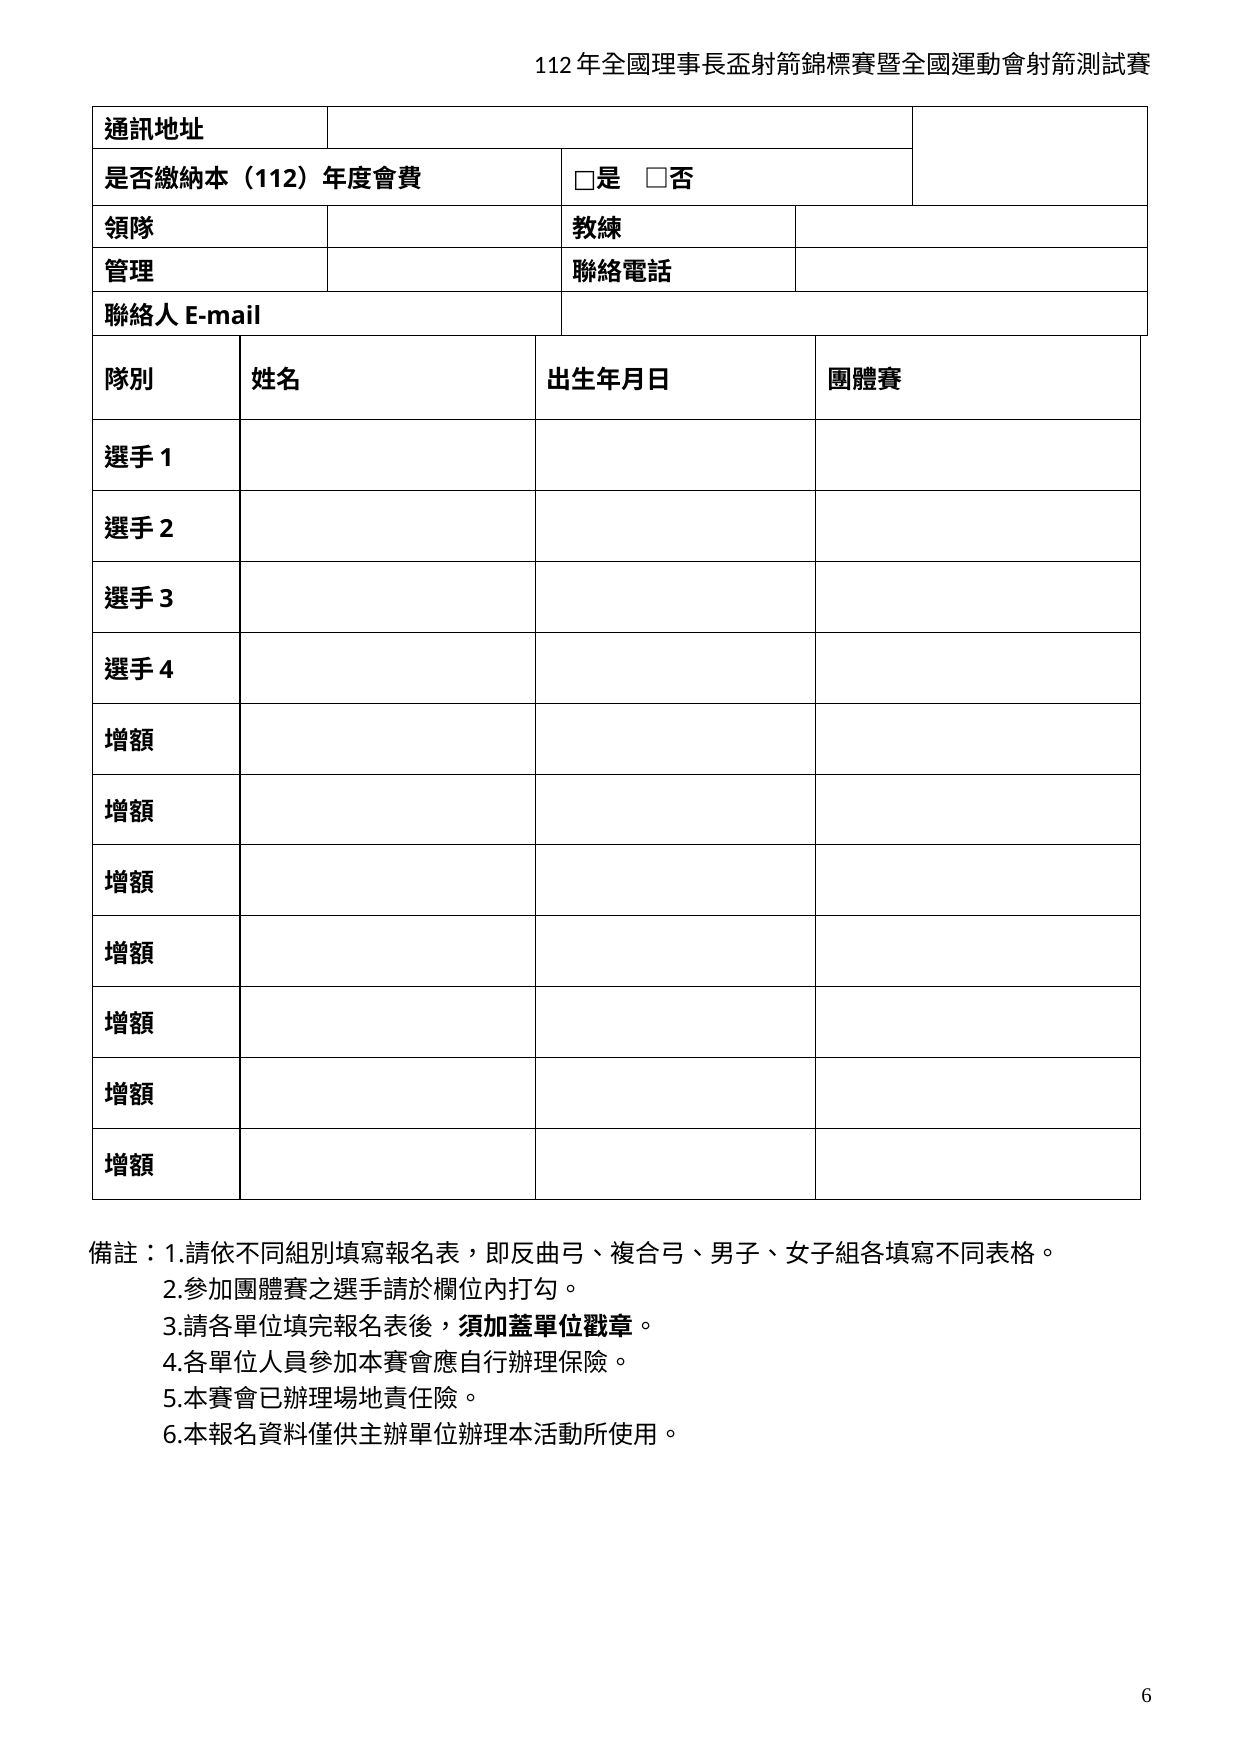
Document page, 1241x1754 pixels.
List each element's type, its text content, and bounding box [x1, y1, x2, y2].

table_cell [536, 916, 815, 986]
table_cell [536, 562, 815, 632]
text 備註：1.請依不同組別填寫報名表，即反曲弓、複合弓、男子、女子組各填寫不同表格。 [89, 1234, 1152, 1270]
table_cell [536, 704, 815, 773]
table_cell [536, 420, 815, 490]
table_cell [536, 491, 815, 561]
table_cell 領隊 [93, 206, 327, 247]
table_cell [562, 292, 1147, 335]
table_cell [796, 206, 1147, 247]
table_cell [241, 845, 535, 915]
table_cell 選手4 [93, 633, 239, 703]
text 6.本報名資料僅供主辦單位辦理本活動所使用。 [162, 1415, 1152, 1451]
table_cell 選手1 [93, 420, 239, 490]
table_cell [816, 704, 1140, 773]
table_cell [536, 987, 815, 1057]
table_cell 增額 [93, 987, 239, 1057]
table_cell [816, 987, 1140, 1057]
table_cell 聯絡電話 [562, 248, 795, 291]
table_cell [816, 420, 1140, 490]
text 3.請各單位填完報名表後，須加蓋單位戳章。 [162, 1306, 1152, 1342]
table_cell [536, 633, 815, 703]
table_cell 聯絡人E-mail [93, 292, 561, 335]
table_cell [796, 248, 1147, 291]
table_cell 增額 [93, 916, 239, 986]
table_cell 姓名 [241, 336, 535, 419]
table_cell [816, 491, 1140, 561]
table_cell 通訊地址 [93, 107, 327, 148]
table_cell 出生年月日 [536, 336, 815, 419]
table_cell [241, 775, 535, 844]
table_cell 團體賽 [816, 336, 1140, 419]
table_cell 增額 [93, 1129, 239, 1198]
table_cell [241, 704, 535, 773]
table_cell [241, 491, 535, 561]
table_cell [816, 1129, 1140, 1198]
table_cell [241, 1129, 535, 1198]
table_cell [816, 845, 1140, 915]
table_cell 選手3 [93, 562, 239, 632]
table_cell [241, 916, 535, 986]
text 4.各單位人員參加本賽會應自行辦理保險。 [162, 1342, 1152, 1379]
table_cell [241, 1058, 535, 1128]
table_cell [536, 775, 815, 844]
table_cell 增額 [93, 845, 239, 915]
table_cell [241, 562, 535, 632]
table_cell [241, 987, 535, 1057]
table_cell [328, 206, 561, 247]
table_cell [816, 562, 1140, 632]
table_cell □是 □否 [562, 149, 912, 205]
table_cell 選手2 [93, 491, 239, 561]
text 5.本賽會已辦理場地責任險。 [162, 1379, 1152, 1415]
table_cell [816, 775, 1140, 844]
table_cell [536, 1058, 815, 1128]
table_cell [328, 248, 561, 291]
table_cell [816, 1058, 1140, 1128]
table_cell [536, 845, 815, 915]
table_cell 教練 [562, 206, 795, 247]
table_cell [816, 633, 1140, 703]
table_cell 增額 [93, 775, 239, 844]
table_cell [241, 633, 535, 703]
table_cell [328, 107, 912, 148]
table_cell 是否繳納本（112）年度會費 [93, 149, 561, 205]
table_cell 增額 [93, 1058, 239, 1128]
table_cell 管理 [93, 248, 327, 291]
table_cell [816, 916, 1140, 986]
table_cell 隊別 [93, 336, 239, 419]
text 2.參加團體賽之選手請於欄位內打勾。 [162, 1270, 1152, 1306]
table_cell [536, 1129, 815, 1198]
table_cell 增額 [93, 704, 239, 773]
table_cell [241, 420, 535, 490]
